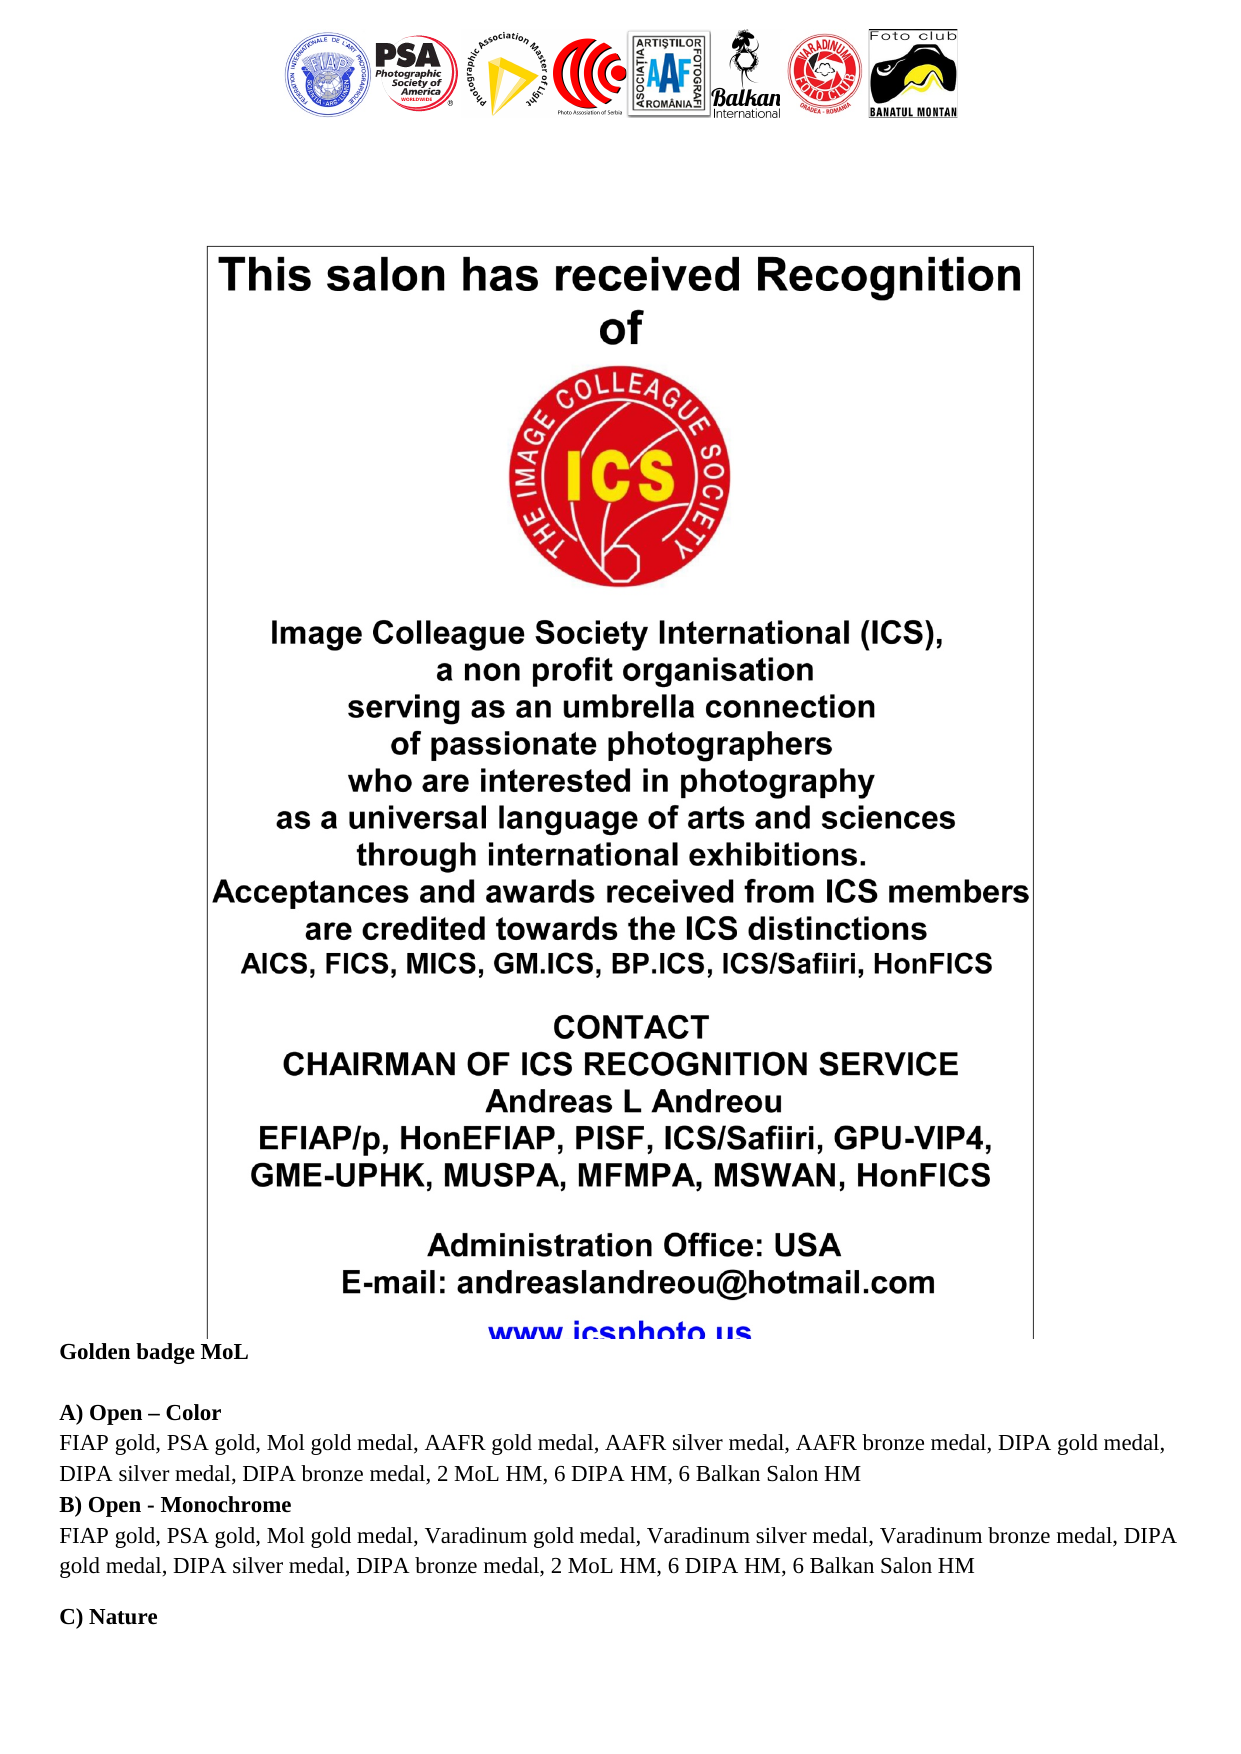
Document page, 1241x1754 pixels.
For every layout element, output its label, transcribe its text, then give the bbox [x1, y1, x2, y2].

picture [88, 29, 1152, 1339]
text Golden badge MoL [59, 1338, 1181, 1364]
text C) Nature [59, 1603, 1181, 1629]
text A) Open – Color [59, 1399, 1181, 1425]
text FIAP gold, PSA gold, Mol gold medal, Varadinum gold medal, Varadinum silver medal, Varadinum bronze medal, DIPA gold medal, DIPA silver medal, DIPA bronze medal, 2 MoL HM, 6 DIPA HM, 6 Balkan Salon HM [59, 1522, 1181, 1578]
text B) Open - Monochrome [59, 1492, 1181, 1518]
text FIAP gold, PSA gold, Mol gold medal, AAFR gold medal, AAFR silver medal, AAFR bronze medal, DIPA gold medal, DIPA silver medal, DIPA bronze medal, 2 MoL HM, 6 DIPA HM, 6 Balkan Salon HM [59, 1429, 1181, 1487]
